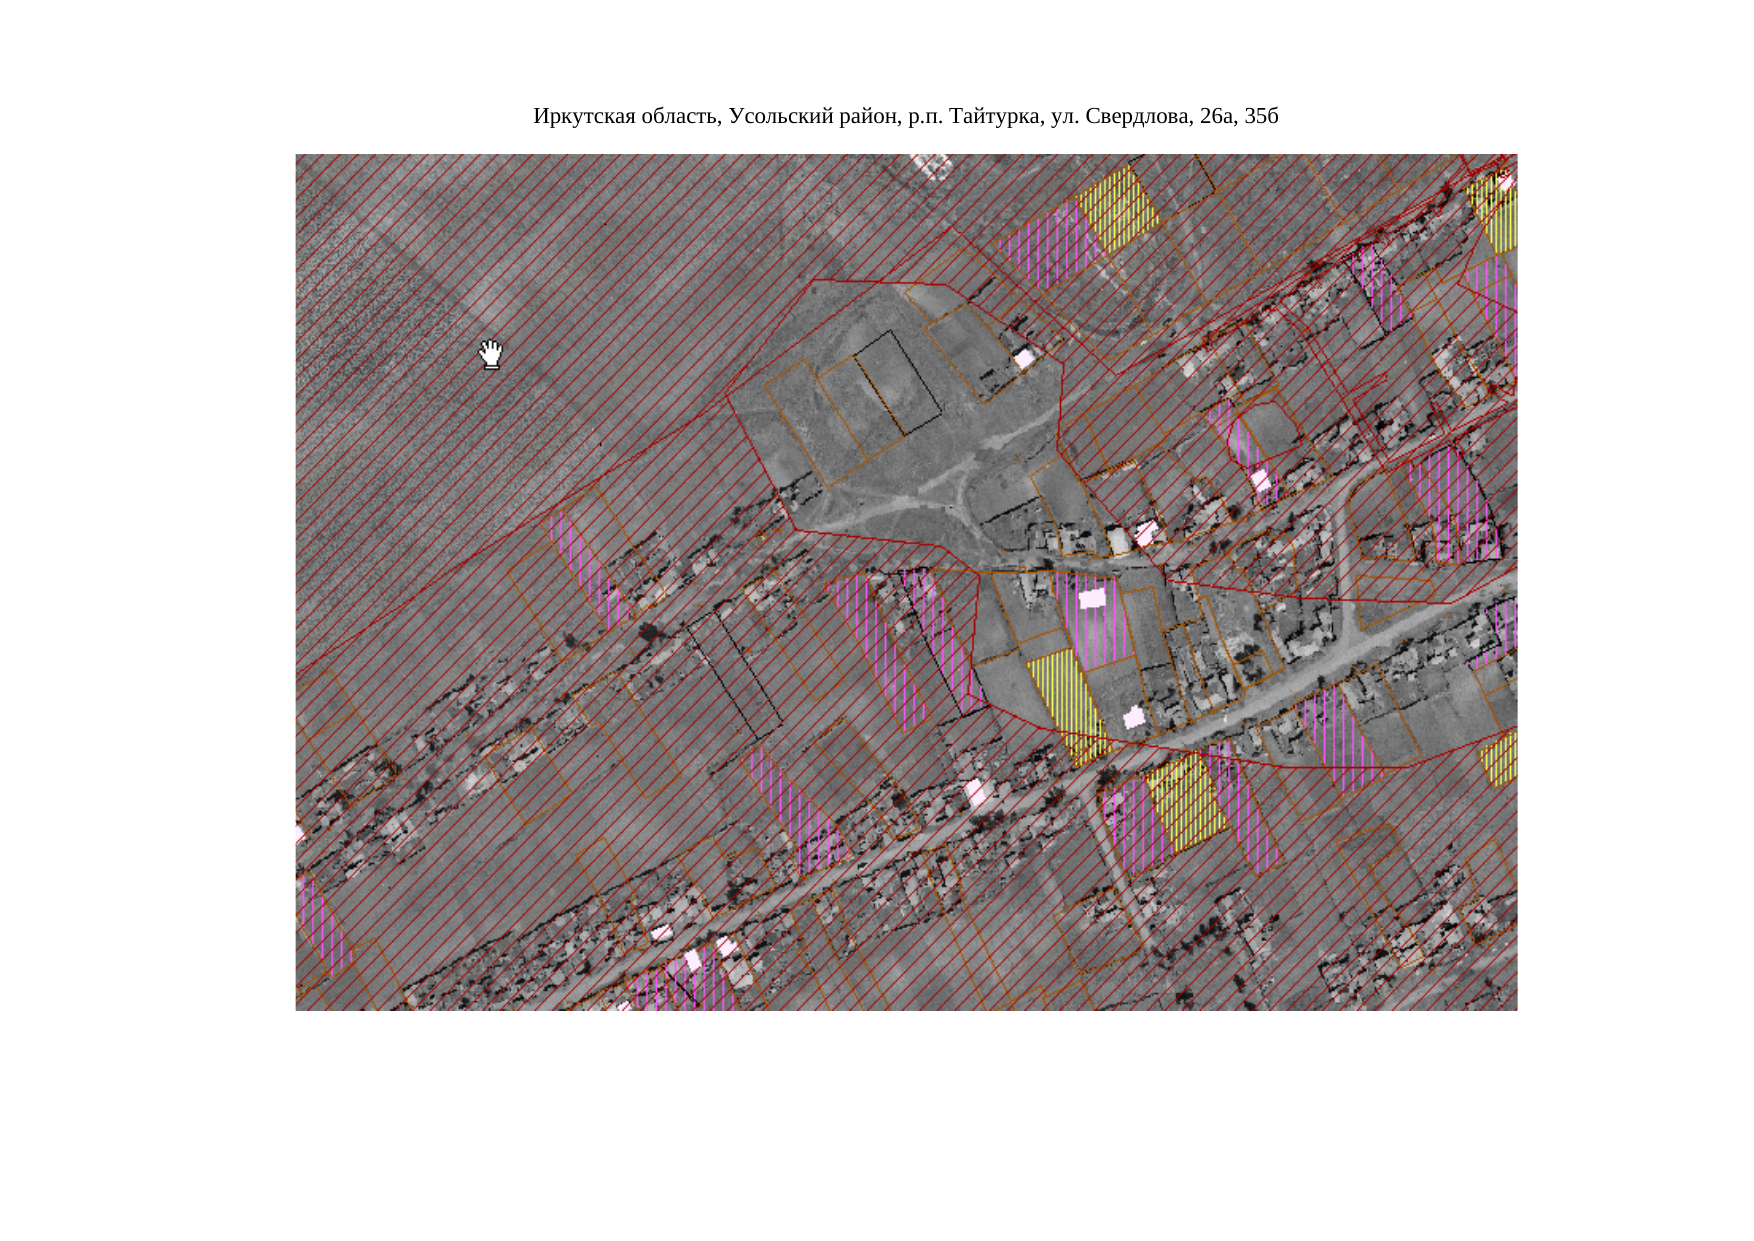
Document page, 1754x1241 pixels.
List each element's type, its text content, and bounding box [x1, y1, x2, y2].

picture [295, 154, 1518, 1011]
text Иркутская область, Усольский район, р.п. Тайтурка, ул. Свердлова, 26а, 35б [118, 102, 1695, 128]
